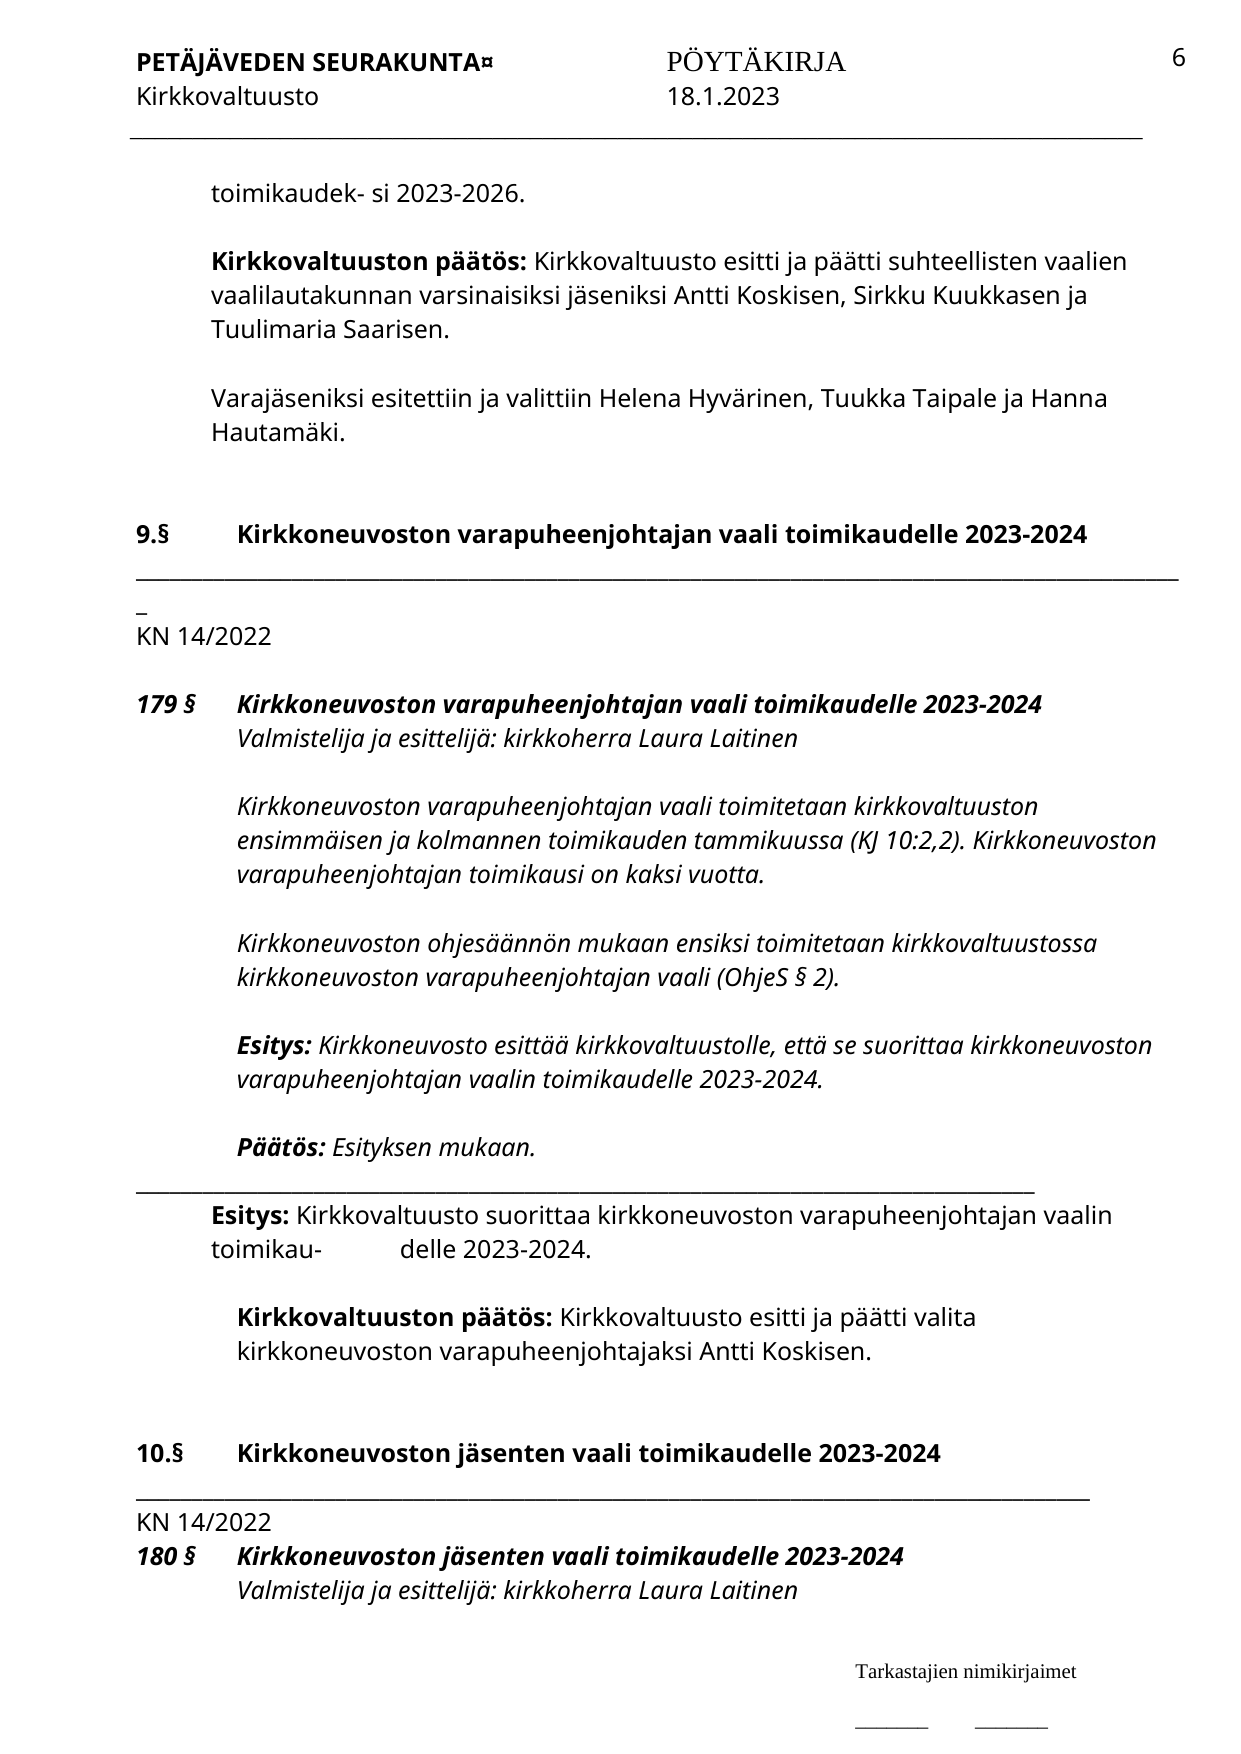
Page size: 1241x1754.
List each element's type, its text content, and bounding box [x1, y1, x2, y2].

text _________________________________________________________________________________ [136, 1164, 1179, 1198]
text KN 14/2022 [136, 1504, 1179, 1538]
text Esitys: Kirkkoneuvosto esittää kirkkovaltuustolle, että se suorittaa kirkkoneuvoston varapuheenjohtajan vaalin toimikaudelle 2023-2024. [237, 1027, 1179, 1096]
text Päätös: Esityksen mukaan. [136, 1129, 1179, 1164]
text Kirkkovaltuuston päätös: Kirkkovaltuusto esitti ja päätti valita kirkkoneuvoston varapuheenjohtajaksi Antti Koskisen. [237, 1300, 1179, 1368]
text 9.§ Kirkkoneuvoston varapuheenjohtajan vaali toimikaudelle 2023-2024 [136, 516, 1179, 551]
text Esitys: Kirkkovaltuusto suorittaa kirkkoneuvoston varapuheenjohtajan vaalin toimikau- delle 2023-2024. [211, 1198, 1179, 1266]
text 179 § Kirkkoneuvoston varapuheenjohtajan vaali toimikaudelle 2023-2024 [136, 687, 1179, 721]
text _______________________________________________________________________________________________ [136, 551, 1179, 619]
text Valmistelija ja esittelijä: kirkkoherra Laura Laitinen [136, 721, 1179, 755]
text Valmistelija ja esittelijä: kirkkoherra Laura Laitinen [237, 1572, 1179, 1606]
text KN 14/2022 [136, 619, 1179, 653]
text ______________________________________________________________________________________ [136, 1470, 1179, 1504]
text 180 § Kirkkoneuvoston jäsenten vaali toimikaudelle 2023-2024 [136, 1538, 1179, 1572]
text Kirkkovaltuuston päätös: Kirkkovaltuusto esitti ja päätti suhteellisten vaalien vaalilautakunnan varsinaisiksi jäseniksi Antti Koskisen, Sirkku Kuukkasen ja Tuulimaria Saarisen. [211, 244, 1179, 346]
text Kirkkoneuvoston varapuheenjohtajan vaali toimitetaan kirkkovaltuuston ensimmäisen ja kolmannen toimikauden tammikuussa (KJ 10:2,2). Kirkkoneuvoston varapuheenjohtajan toimikausi on kaksi vuotta. [237, 789, 1179, 891]
text Kirkkoneuvoston ohjesäännön mukaan ensiksi toimitetaan kirkkovaltuustossa kirkkoneuvoston varapuheenjohtajan vaali (OhjeS § 2). [237, 925, 1179, 993]
text 10.§ Kirkkoneuvoston jäsenten vaali toimikaudelle 2023-2024 [136, 1436, 1179, 1470]
text Varajäseniksi esitettiin ja valittiin Helena Hyvärinen, Tuukka Taipale ja Hanna Hautamäki. [211, 380, 1179, 448]
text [211, 176, 1179, 210]
